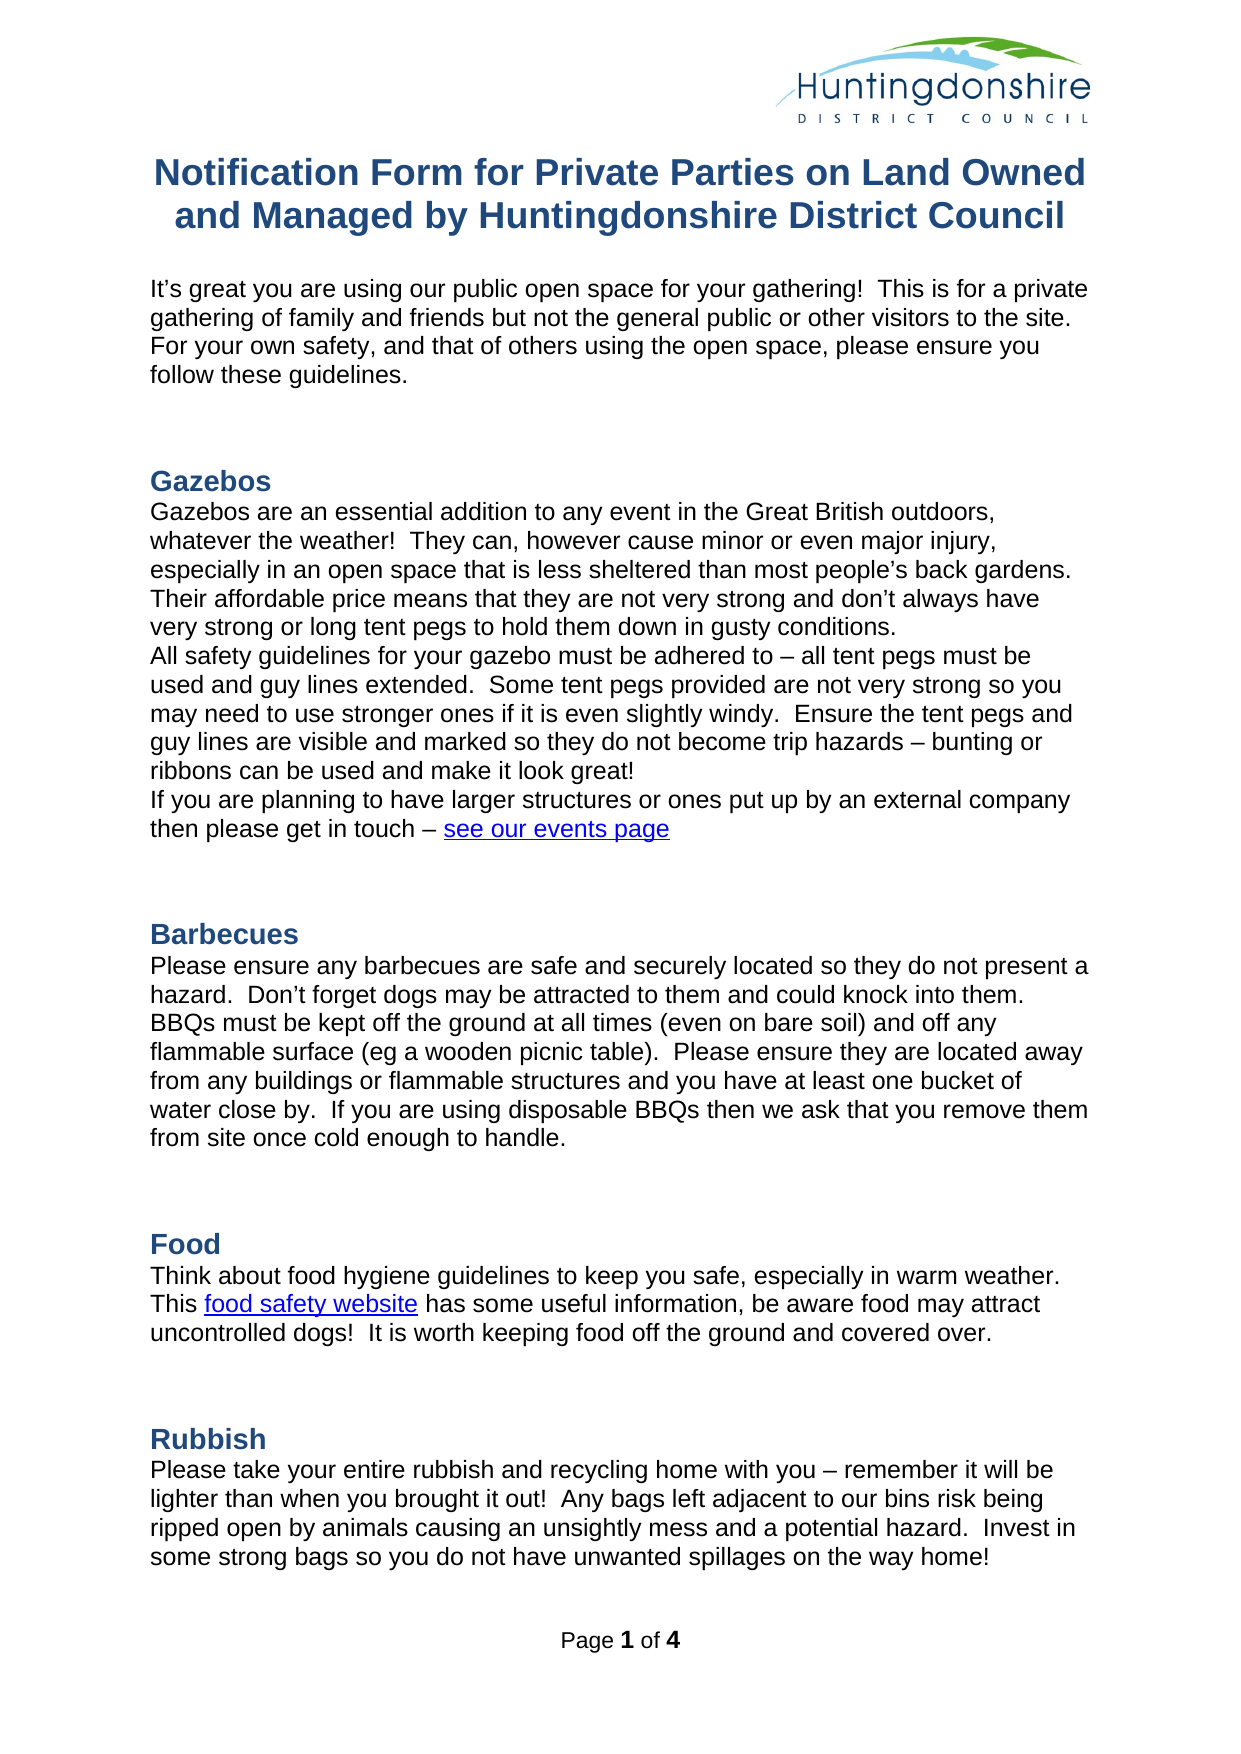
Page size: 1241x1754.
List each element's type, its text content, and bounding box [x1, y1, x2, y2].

subtitle Barbecues [150, 917, 1090, 951]
subtitle Food [150, 1227, 1090, 1261]
text It’s great you are using our public open space for your gathering! This is for a private gathering of family and friends but not the general public or other visitors to the site. [150, 274, 1090, 331]
subtitle Gazebos [150, 464, 1090, 497]
subtitle Notification Form for Private Parties on Land Owned and Managed by Huntingdonshire District Council [150, 150, 1090, 236]
text Think about food hygiene guidelines to keep you safe, especially in warm weather. This food safety website has some useful information, be aware food may attract uncontrolled dogs! It is worth keeping food off the ground and covered over. [150, 1261, 1090, 1347]
text For your own safety, and that of others using the open space, please ensure you follow these guidelines. [150, 331, 1090, 389]
text All safety guidelines for your gazebo must be adhered to – all tent pegs must be used and guy lines extended. Some tent pegs provided are not very strong so you may need to use stronger ones if it is even slightly windy. Ensure the tent pegs and guy lines are visible and marked so they do not become trip hazards – bunting or ribbons can be used and make it look great! [150, 641, 1090, 785]
picture [774, 35, 1091, 124]
text Gazebos are an essential addition to any event in the Great British outdoors, whatever the weather! They can, however cause minor or even major injury, especially in an open space that is less sheltered than most people’s back gardens. Their affordable price means that they are not very strong and don’t always have very strong or long tent pegs to hold them down in gusty conditions. [150, 497, 1090, 641]
text Please ensure any barbecues are safe and securely located so they do not present a hazard. Don’t forget dogs may be attracted to them and could knock into them. BBQs must be kept off the ground at all times (even on bare soil) and off any flammable surface (eg a wooden picnic table). Please ensure they are located away from any buildings or flammable structures and you have at least one bucket of water close by. If you are using disposable BBQs then we ask that you remove them from site once cold enough to handle. [150, 951, 1090, 1152]
text If you are planning to have larger structures or ones put up by an external company then please get in touch – see our events page [150, 785, 1090, 842]
text Please take your entire rubbish and recycling home with you – remember it will be lighter than when you brought it out! Any bags left adjacent to our bins risk being ripped open by animals causing an unsightly mess and a potential hazard. Invest in some strong bags so you do not have unwanted spillages on the way home! [150, 1455, 1090, 1570]
subtitle Rubbish [150, 1422, 1090, 1455]
